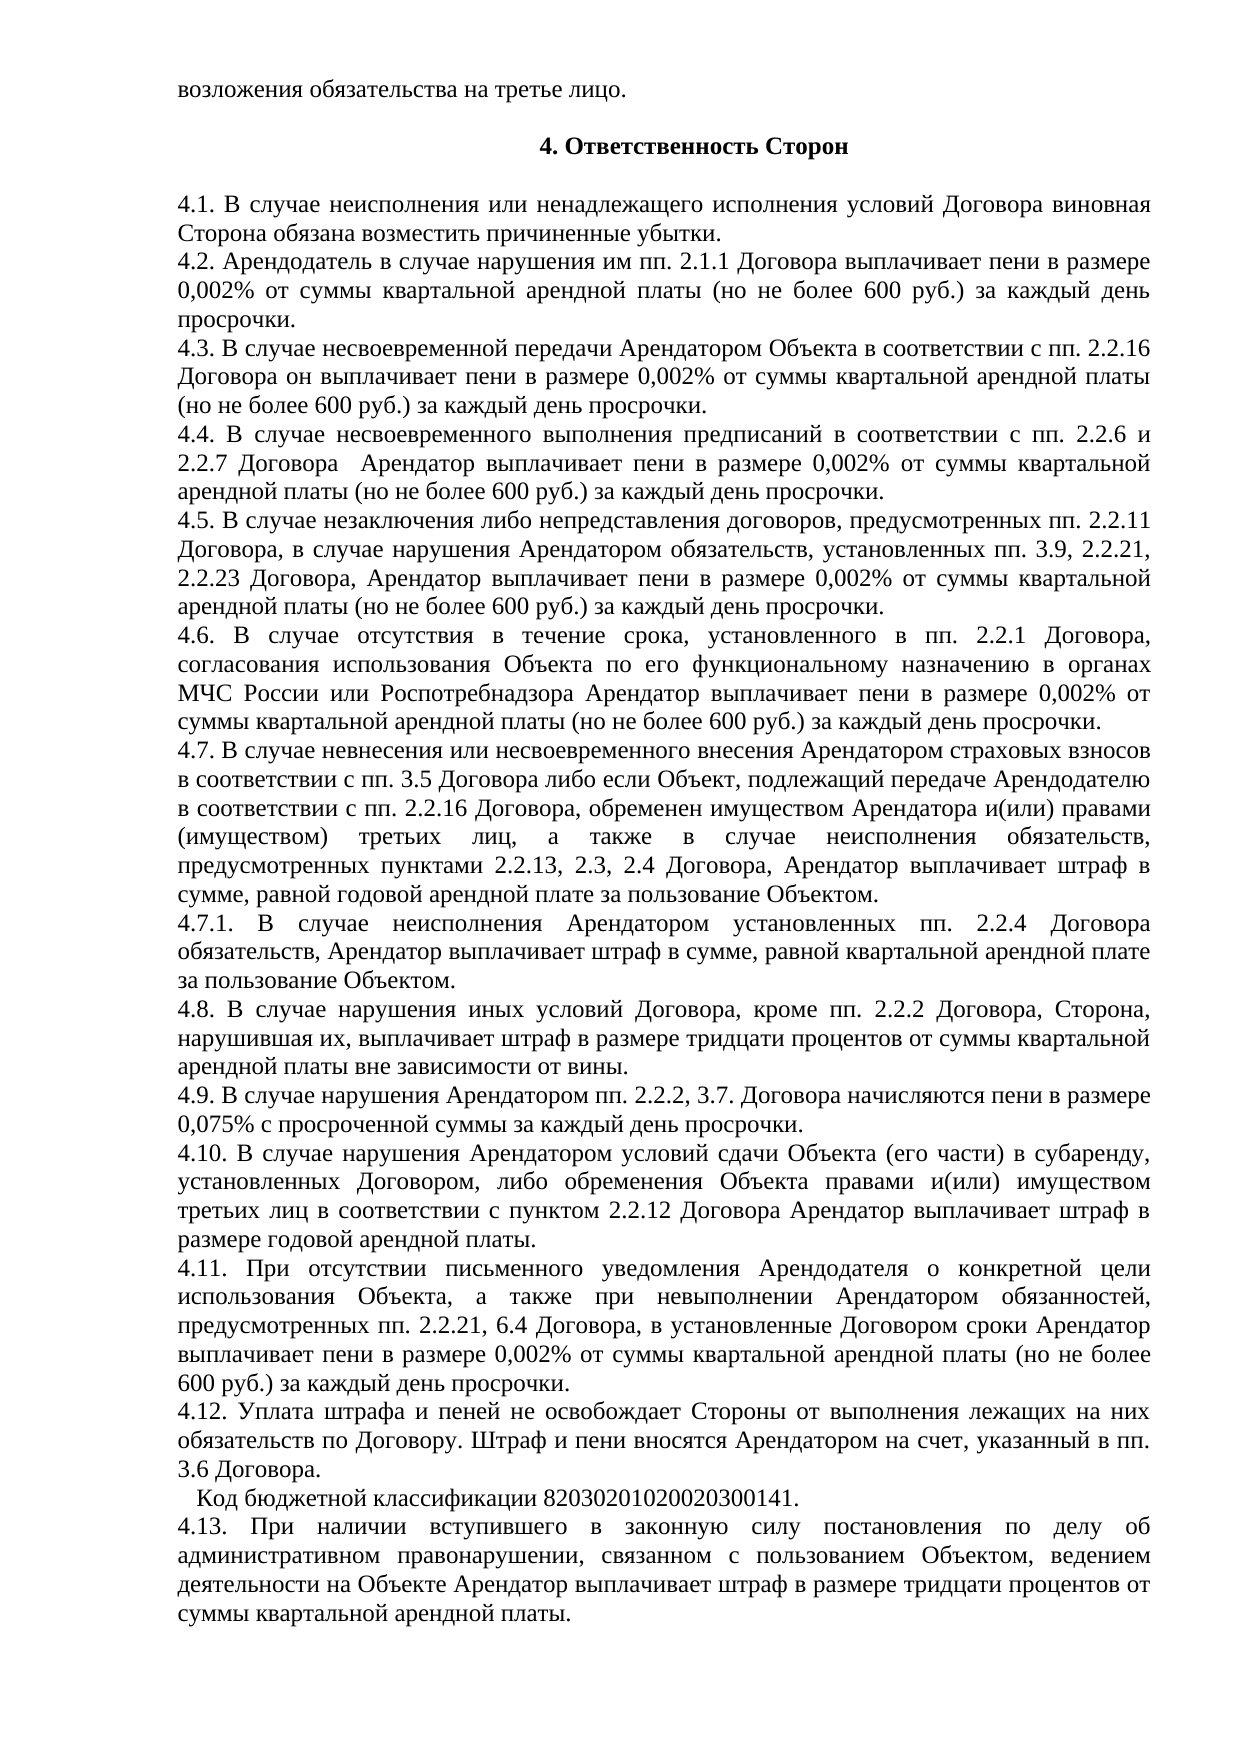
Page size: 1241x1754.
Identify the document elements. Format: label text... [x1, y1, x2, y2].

text 4.5. В случае незаключения либо непредставления договоров, предусмотренных пп. 2.2.11 Договора, в случае нарушения Арендатором обязательств, установленных пп. 3.9, 2.2.21, 2.2.23 Договора, Арендатор выплачивает пени в размере 0,002% от суммы квартальной арендной платы (но не более 600 руб.) за каждый день просрочки. [177, 505, 1152, 620]
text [177, 74, 1152, 103]
text 4. Ответственность Сторон [177, 131, 1152, 160]
text 4.3. В случае несвоевременной передачи Арендатором Объекта в соответствии с пп. 2.2.16 Договора он выплачивает пени в размере 0,002% от суммы квартальной арендной платы (но не более 600 руб.) за каждый день просрочки. [177, 333, 1152, 419]
text 4.7.1. В случае неисполнения Арендатором установленных пп. 2.2.4 Договора обязательств, Арендатор выплачивает штраф в сумме, равной квартальной арендной плате за пользование Объектом. [177, 908, 1152, 994]
text 4.11. При отсутствии письменного уведомления Арендодателя о конкретной цели использования Объекта, а также при невыполнении Арендатором обязанностей, предусмотренных пп. 2.2.21, 6.4 Договора, в установленные Договором сроки Арендатор выплачивает пени в размере 0,002% от суммы квартальной арендной платы (но не более 600 руб.) за каждый день просрочки. [177, 1253, 1152, 1396]
text 4.8. В случае нарушения иных условий Договора, кроме пп. 2.2.2 Договора, Сторона, нарушившая их, выплачивает штраф в размере тридцати процентов от суммы квартальной арендной платы вне зависимости от вины. [177, 994, 1152, 1080]
text 4.7. В случае невнесения или несвоевременного внесения Арендатором страховых взносов в соответствии с пп. 3.5 Договора либо если Объект, подлежащий передаче Арендодателю в соответствии с пп. 2.2.16 Договора, обременен имуществом Арендатора и(или) правами (имуществом) третьих лиц, а также в случае неисполнения обязательств, предусмотренных пунктами 2.2.13, 2.3, 2.4 Договора, Арендатор выплачивает штраф в сумме, равной годовой арендной плате за пользование Объектом. [177, 735, 1152, 908]
text 4.12. Уплата штрафа и пеней не освобождает Стороны от выполнения лежащих на них обязательств по Договору. Штраф и пени вносятся Арендатором на счет, указанный в пп. 3.6 Договора. [177, 1396, 1152, 1483]
text 4.2. Арендодатель в случае нарушения им пп. 2.1.1 Договора выплачивает пени в размере 0,002% от суммы квартальной арендной платы (но не более 600 руб.) за каждый день просрочки. [177, 246, 1152, 333]
text 4.6. В случае отсутствия в течение срока, установленного в пп. 2.2.1 Договора, согласования использования Объекта по его функциональному назначению в органах МЧС России или Роспотребнадзора Арендатор выплачивает пени в размере 0,002% от суммы квартальной арендной платы (но не более 600 руб.) за каждый день просрочки. [177, 620, 1152, 735]
text 4.1. В случае неисполнения или ненадлежащего исполнения условий Договора виновная Сторона обязана возместить причиненные убытки. [177, 189, 1152, 246]
text 4.13. При наличии вступившего в законную силу постановления по делу об административном правонарушении, связанном с пользованием Объектом, ведением деятельности на Объекте Арендатор выплачивает штраф в размере тридцати процентов от суммы квартальной арендной платы. [177, 1511, 1152, 1626]
text Код бюджетной классификации 82030201020020300141. [177, 1483, 1152, 1511]
text 4.4. В случае несвоевременного выполнения предписаний в соответствии с пп. 2.2.6 и 2.2.7 Договора Арендатор выплачивает пени в размере 0,002% от суммы квартальной арендной платы (но не более 600 руб.) за каждый день просрочки. [177, 419, 1152, 505]
text 4.10. В случае нарушения Арендатором условий сдачи Объекта (его части) в субаренду, установленных Договором, либо обременения Объекта правами и(или) имуществом третьих лиц в соответствии с пунктом 2.2.12 Договора Арендатор выплачивает штраф в размере годовой арендной платы. [177, 1138, 1152, 1253]
text 4.9. В случае нарушения Арендатором пп. 2.2.2, 3.7. Договора начисляются пени в размере 0,075% с просроченной суммы за каждый день просрочки. [177, 1080, 1152, 1138]
